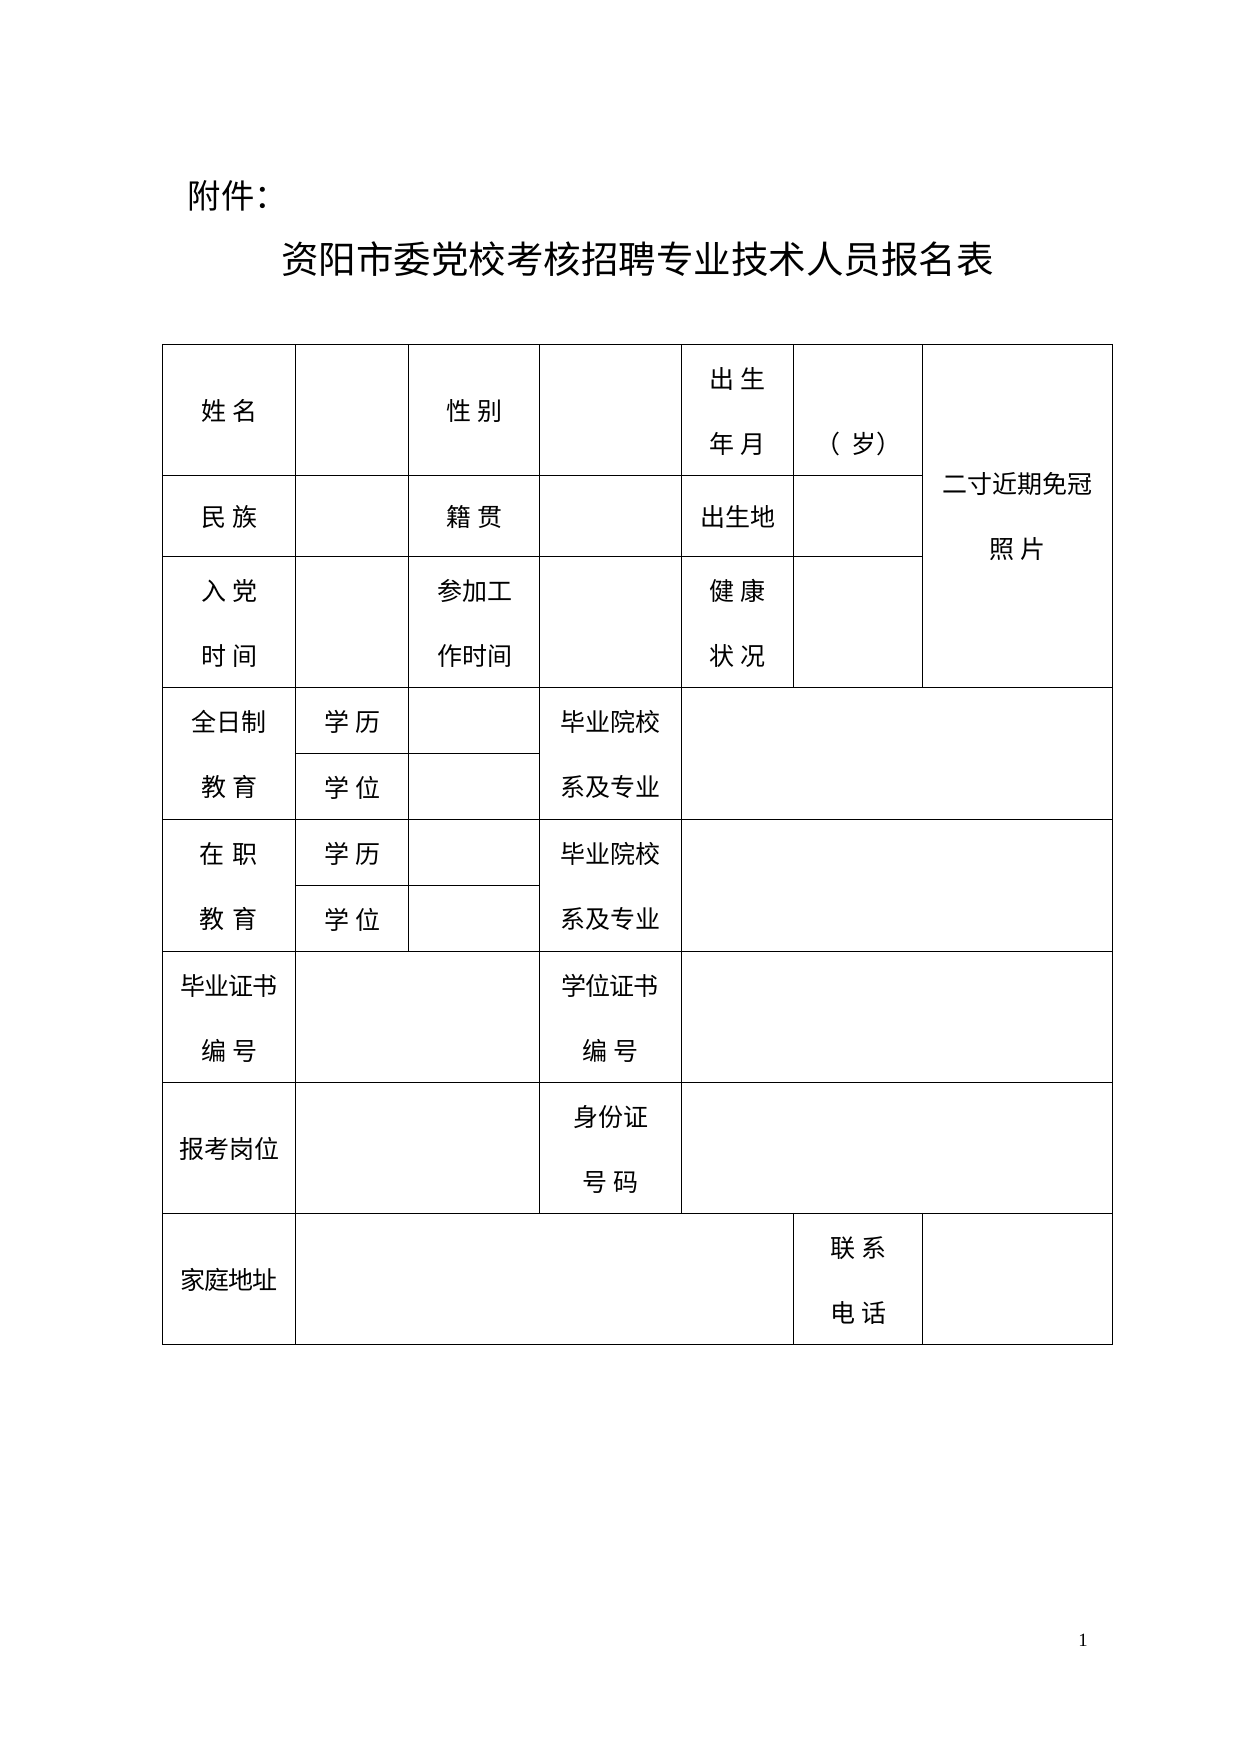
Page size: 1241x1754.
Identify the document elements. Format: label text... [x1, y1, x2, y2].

table_cell [540, 476, 681, 556]
table_cell [296, 557, 408, 687]
table_header 姓 名 [163, 345, 295, 475]
table_cell 全日制 教 育 [163, 688, 295, 819]
table_cell 入 党 时 间 [163, 557, 295, 687]
table_cell [296, 1214, 793, 1344]
table_cell 身份证 号 码 [540, 1083, 681, 1213]
table_cell 在 职 教 育 [163, 820, 295, 951]
table_cell [682, 952, 1112, 1082]
table_cell 学 位 [296, 886, 408, 951]
table_cell [296, 476, 408, 556]
table_cell 学位证书 编 号 [540, 952, 681, 1082]
table_cell 联 系 电 话 [794, 1214, 922, 1344]
table_cell [682, 820, 1112, 951]
table_cell 学 历 [296, 688, 408, 753]
table_cell [296, 1083, 539, 1213]
table_cell 学 位 [296, 754, 408, 819]
table_cell [409, 754, 539, 819]
table_header （ 岁） [794, 345, 922, 475]
text 资阳市委党校考核招聘专业技术人员报名表 [187, 227, 1087, 285]
table_header [540, 345, 681, 475]
table_cell [794, 557, 922, 687]
table_cell 毕业院校系及专业 [540, 688, 681, 819]
table_cell 家庭地址 [163, 1214, 295, 1344]
table_header [296, 345, 408, 475]
table_cell 参加工 作时间 [409, 557, 539, 687]
text 附件： [187, 162, 1087, 227]
table_cell [682, 688, 1112, 819]
table_cell [682, 1083, 1112, 1213]
table_cell 民 族 [163, 476, 295, 556]
table_header 二寸近期免冠照 片 [923, 345, 1112, 687]
table_cell [409, 886, 539, 951]
table_cell [409, 820, 539, 885]
table_cell 出生地 [682, 476, 793, 556]
table_cell 健 康 状 况 [682, 557, 793, 687]
table_cell [296, 952, 539, 1082]
table_header 性 别 [409, 345, 539, 475]
table_cell [794, 476, 922, 556]
table_header 出 生 年 月 [682, 345, 793, 475]
table_cell 学 历 [296, 820, 408, 885]
table_cell [409, 688, 539, 753]
table_cell 毕业院校系及专业 [540, 820, 681, 951]
table_cell 籍 贯 [409, 476, 539, 556]
table_cell 报考岗位 [163, 1083, 295, 1213]
table_cell [540, 557, 681, 687]
table_cell [923, 1214, 1112, 1344]
table_cell 毕业证书 编 号 [163, 952, 295, 1082]
